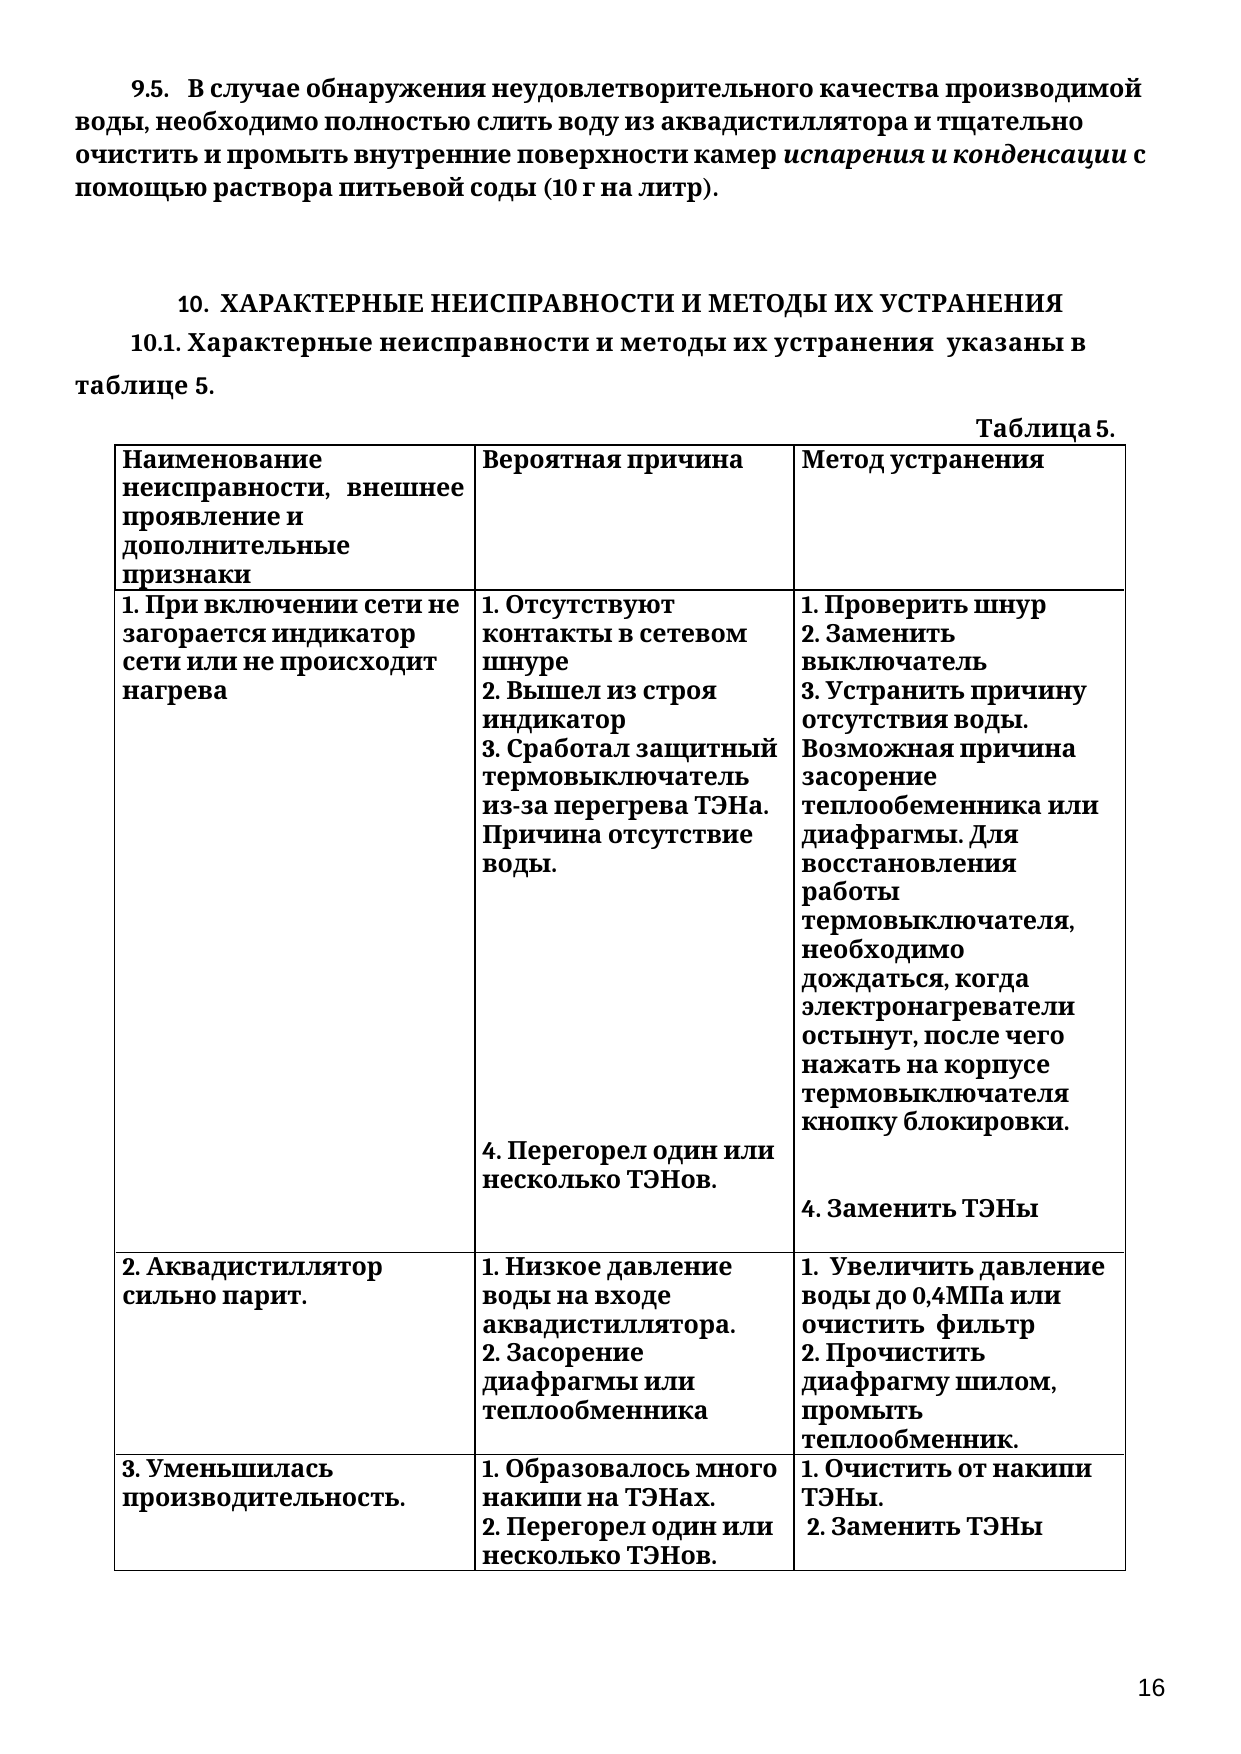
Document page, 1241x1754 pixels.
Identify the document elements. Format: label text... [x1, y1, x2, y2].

table_cell 2. Аквадистиллятор сильно парит. [115, 1253, 474, 1454]
text Таблица 5. [75, 415, 1165, 444]
table_cell 1. Очистить от накипи ТЭНы. 2. Заменить ТЭНы [795, 1454, 1125, 1570]
title ХАРАКТЕРНЫЕ НЕИСПРАВНОСТИ И МЕТОДЫ ИХ УСТРАНЕНИЯ [75, 288, 1165, 318]
table_cell 3. Уменьшилась производительность. [115, 1455, 474, 1570]
table_cell 1. Проверить шнур 2. Заменить выключатель 3. Устранить причину отсутствия воды. Возможная причина засорение теплообеменника или диафрагмы. Для восстановления работы термовыключателя, необходимо дождаться, когда электронагреватели остынут, после чего нажать на корпусе термовыключателя кнопку блокировки. 4. Заменить ТЭНы [795, 589, 1125, 1252]
table_cell 1. Отсутствуют контакты в сетевом шнуре 2. Вышел из строя индикатор 3. Сработал защитный термовыключатель из-за перегрева ТЭНа. Причина отсутствие воды. 4. Перегорел один или несколько ТЭНов. [476, 591, 793, 1252]
table_cell 1. Низкое давление воды на входе аквадистиллятора. 2. Засорение диафрагмы или теплообменника [476, 1253, 793, 1454]
table_cell 1. При включении сети не загорается индикатор сети или не происходит нагрева [115, 591, 474, 1252]
table_header Метод устранения [795, 446, 1125, 589]
table_cell 1. Увеличить давление воды до 0,4МПа или очистить фильтр 2. Прочистить диафрагму шилом, промыть теплообменник. [795, 1252, 1125, 1454]
table_header Вероятная причина [476, 446, 793, 589]
list Характерные неисправности и методы их устранения указаны в таблице 5. [75, 329, 1165, 401]
table_header Наименование неисправности, внешнее проявление и дополнительные признаки [116, 446, 474, 589]
list В случае обнаружения неудовлетворительного качества производимой воды, необходимо полностью слить воду из аквадистиллятора и тщательно очистить и промыть внутренние поверхности камер испарения и конденсации с помощью раствора питьевой соды ( на литр). [75, 75, 1165, 203]
table_cell 1. Образовалось много накипи на ТЭНах. 2. Перегорел один или несколько ТЭНов. [476, 1455, 793, 1570]
